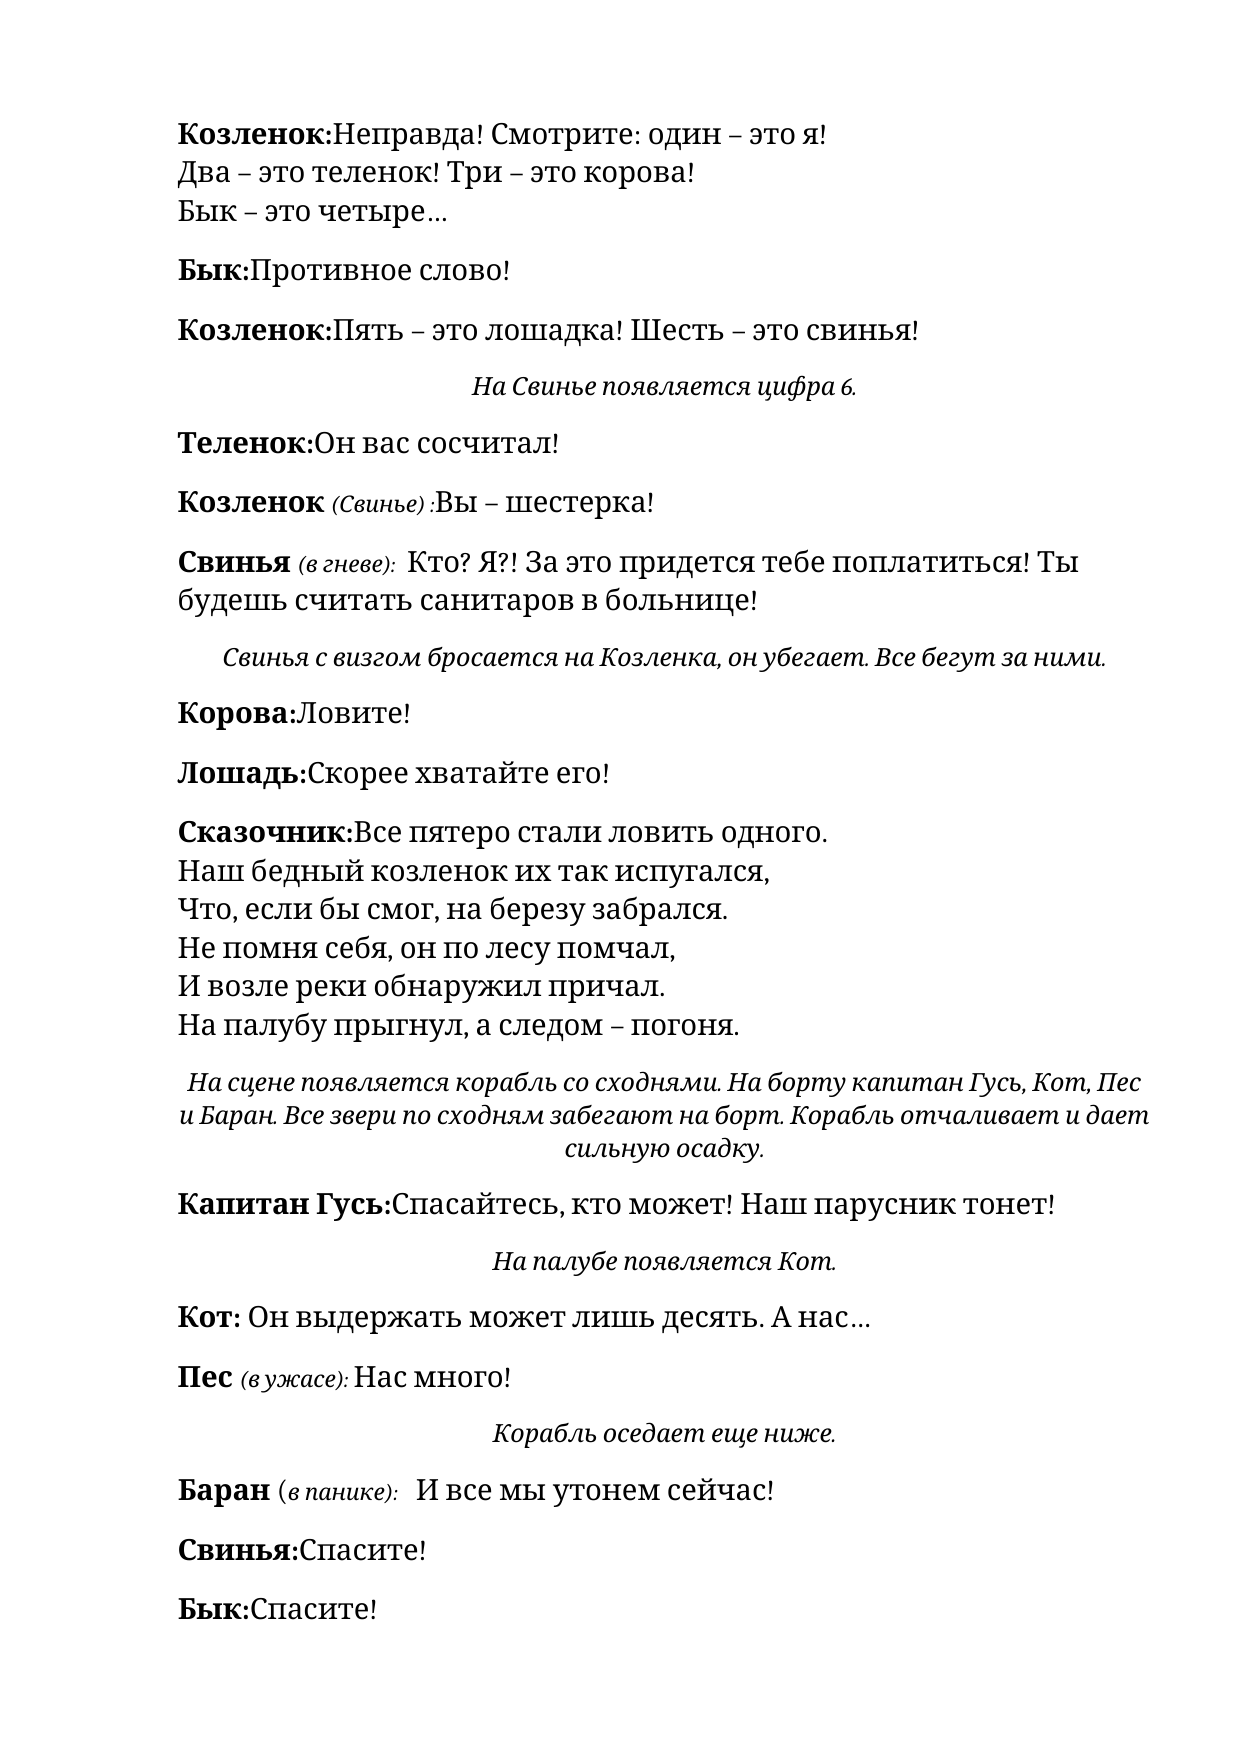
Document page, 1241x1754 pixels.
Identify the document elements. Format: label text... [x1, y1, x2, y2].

text Теленок:Он вас сосчитал! [177, 427, 1152, 461]
text Бык:Спасите! [177, 1593, 1152, 1627]
text Свинья:Спасите! [177, 1534, 1152, 1567]
text На палубе появляется Кот. [177, 1248, 1152, 1277]
text Козленок (Свинье) :Вы – шестерка! [177, 487, 1152, 520]
text Пес (в ужасе): Нас много! [177, 1361, 1152, 1394]
text Козленок:Неправда! Смотрите: один – это я! Два – это теленок! Три – это корова! Бык – это четыре… [177, 118, 1152, 229]
text Баран (в панике): И все мы утонем сейчас! [177, 1474, 1152, 1508]
text Сказочник:Все пятеро стали ловить одного. Наш бедный козленок их так испугался, Что, если бы смог, на березу забрался. Не помня себя, он по лесу помчал, И возле реки обнаружил причал. На палубу прыгнул, а следом – погоня. [177, 816, 1152, 1043]
text Бык:Противное слово! [177, 254, 1152, 288]
text Корабль оседает еще ниже. [177, 1420, 1152, 1449]
text Кот: Он выдержать может лишь десять. А нас… [177, 1302, 1152, 1335]
text Свинья с визгом бросается на Козленка, он убегает. Все бегут за ними. [177, 644, 1152, 673]
text Козленок:Пять – это лошадка! Шесть – это свинья! [177, 314, 1152, 347]
text На сцене появляется корабль со сходнями. На борту капитан Гусь, Кот, Пес и Баран. Все звери по сходням забегают на борт. Корабль отчаливает и дает сильную осадку. [177, 1068, 1152, 1163]
text На Свинье появляется цифра 6. [177, 373, 1152, 402]
text Лошадь:Скорее хватайте его! [177, 757, 1152, 791]
text Капитан Гусь:Спасайтесь, кто может! Наш парусник тонет! [177, 1188, 1152, 1222]
text Корова:Ловите! [177, 698, 1152, 731]
text Свинья (в гневе): Кто? Я?! За это придется тебе поплатиться! Ты будешь считать санитаров в больнице! [177, 546, 1152, 618]
